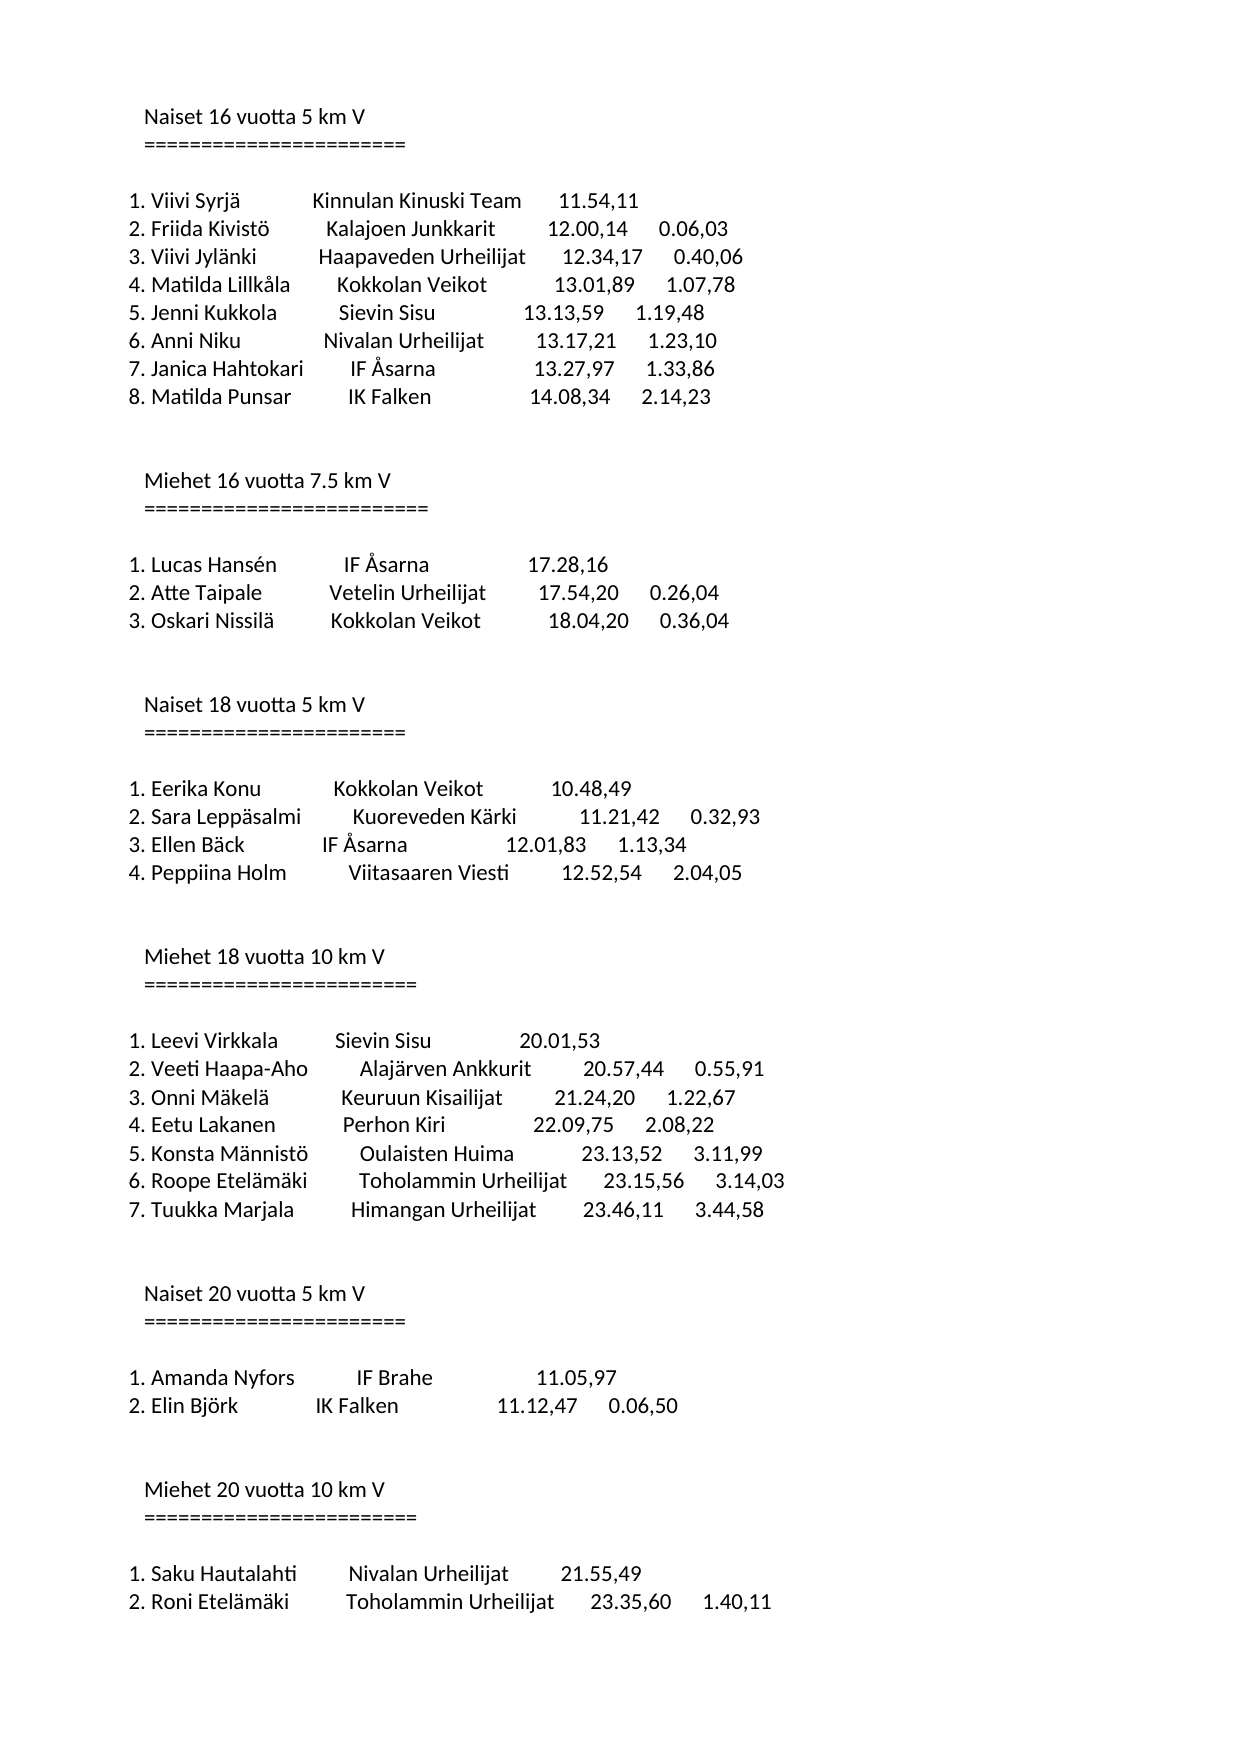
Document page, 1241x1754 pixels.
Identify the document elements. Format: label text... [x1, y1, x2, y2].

text ======================== [118, 1503, 1122, 1531]
text 4. Peppiina Holm Viitasaaren Viesti 12.52,54 2.04,05 [118, 858, 1122, 886]
text 4. Eetu Lakanen Perhon Kiri 22.09,75 2.08,22 [118, 1111, 1122, 1139]
text 1. Lucas Hansén IF Åsarna 17.28,16 [118, 550, 1122, 578]
text 2. Elin Björk IK Falken 11.12,47 0.06,50 [118, 1391, 1122, 1419]
text ========================= [118, 494, 1122, 522]
text 1. Leevi Virkkala Sievin Sisu 20.01,53 [118, 1027, 1122, 1054]
text 2. Sara Leppäsalmi Kuoreveden Kärki 11.21,42 0.32,93 [118, 802, 1122, 830]
text Miehet 20 vuotta 10 km V [118, 1475, 1122, 1503]
text 3. Onni Mäkelä Keuruun Kisailijat 21.24,20 1.22,67 [118, 1083, 1122, 1111]
text Naiset 18 vuotta 5 km V [118, 690, 1122, 718]
text 1. Saku Hautalahti Nivalan Urheilijat 21.55,49 [118, 1559, 1122, 1587]
text ======================= [118, 130, 1122, 158]
text 3. Oskari Nissilä Kokkolan Veikot 18.04,20 0.36,04 [118, 606, 1122, 634]
text 5. Jenni Kukkola Sievin Sisu 13.13,59 1.19,48 [118, 298, 1122, 326]
text 1. Viivi Syrjä Kinnulan Kinuski Team 11.54,11 [118, 186, 1122, 214]
text ======================== [118, 971, 1122, 998]
text 1. Amanda Nyfors IF Brahe 11.05,97 [118, 1363, 1122, 1391]
text 6. Anni Niku Nivalan Urheilijat 13.17,21 1.23,10 [118, 326, 1122, 354]
text 4. Matilda Lillkåla Kokkolan Veikot 13.01,89 1.07,78 [118, 270, 1122, 298]
text 2. Veeti Haapa-Aho Alajärven Ankkurit 20.57,44 0.55,91 [118, 1054, 1122, 1083]
text 7. Tuukka Marjala Himangan Urheilijat 23.46,11 3.44,58 [118, 1195, 1122, 1223]
text 3. Viivi Jylänki Haapaveden Urheilijat 12.34,17 0.40,06 [118, 242, 1122, 270]
text 7. Janica Hahtokari IF Åsarna 13.27,97 1.33,86 [118, 354, 1122, 382]
text 2. Roni Etelämäki Toholammin Urheilijat 23.35,60 1.40,11 [118, 1587, 1122, 1615]
text 5. Konsta Männistö Oulaisten Huima 23.13,52 3.11,99 [118, 1139, 1122, 1167]
text ======================= [118, 1307, 1122, 1335]
text Naiset 20 vuotta 5 km V [118, 1279, 1122, 1307]
text 1. Eerika Konu Kokkolan Veikot 10.48,49 [118, 774, 1122, 802]
text Miehet 16 vuotta 7.5 km V [118, 466, 1122, 494]
text 2. Atte Taipale Vetelin Urheilijat 17.54,20 0.26,04 [118, 578, 1122, 606]
text Naiset 16 vuotta 5 km V [118, 102, 1122, 130]
text 2. Friida Kivistö Kalajoen Junkkarit 12.00,14 0.06,03 [118, 214, 1122, 242]
text Miehet 18 vuotta 10 km V [118, 942, 1122, 971]
text 3. Ellen Bäck IF Åsarna 12.01,83 1.13,34 [118, 830, 1122, 858]
text ======================= [118, 718, 1122, 746]
text 8. Matilda Punsar IK Falken 14.08,34 2.14,23 [118, 382, 1122, 410]
text 6. Roope Etelämäki Toholammin Urheilijat 23.15,56 3.14,03 [118, 1167, 1122, 1195]
